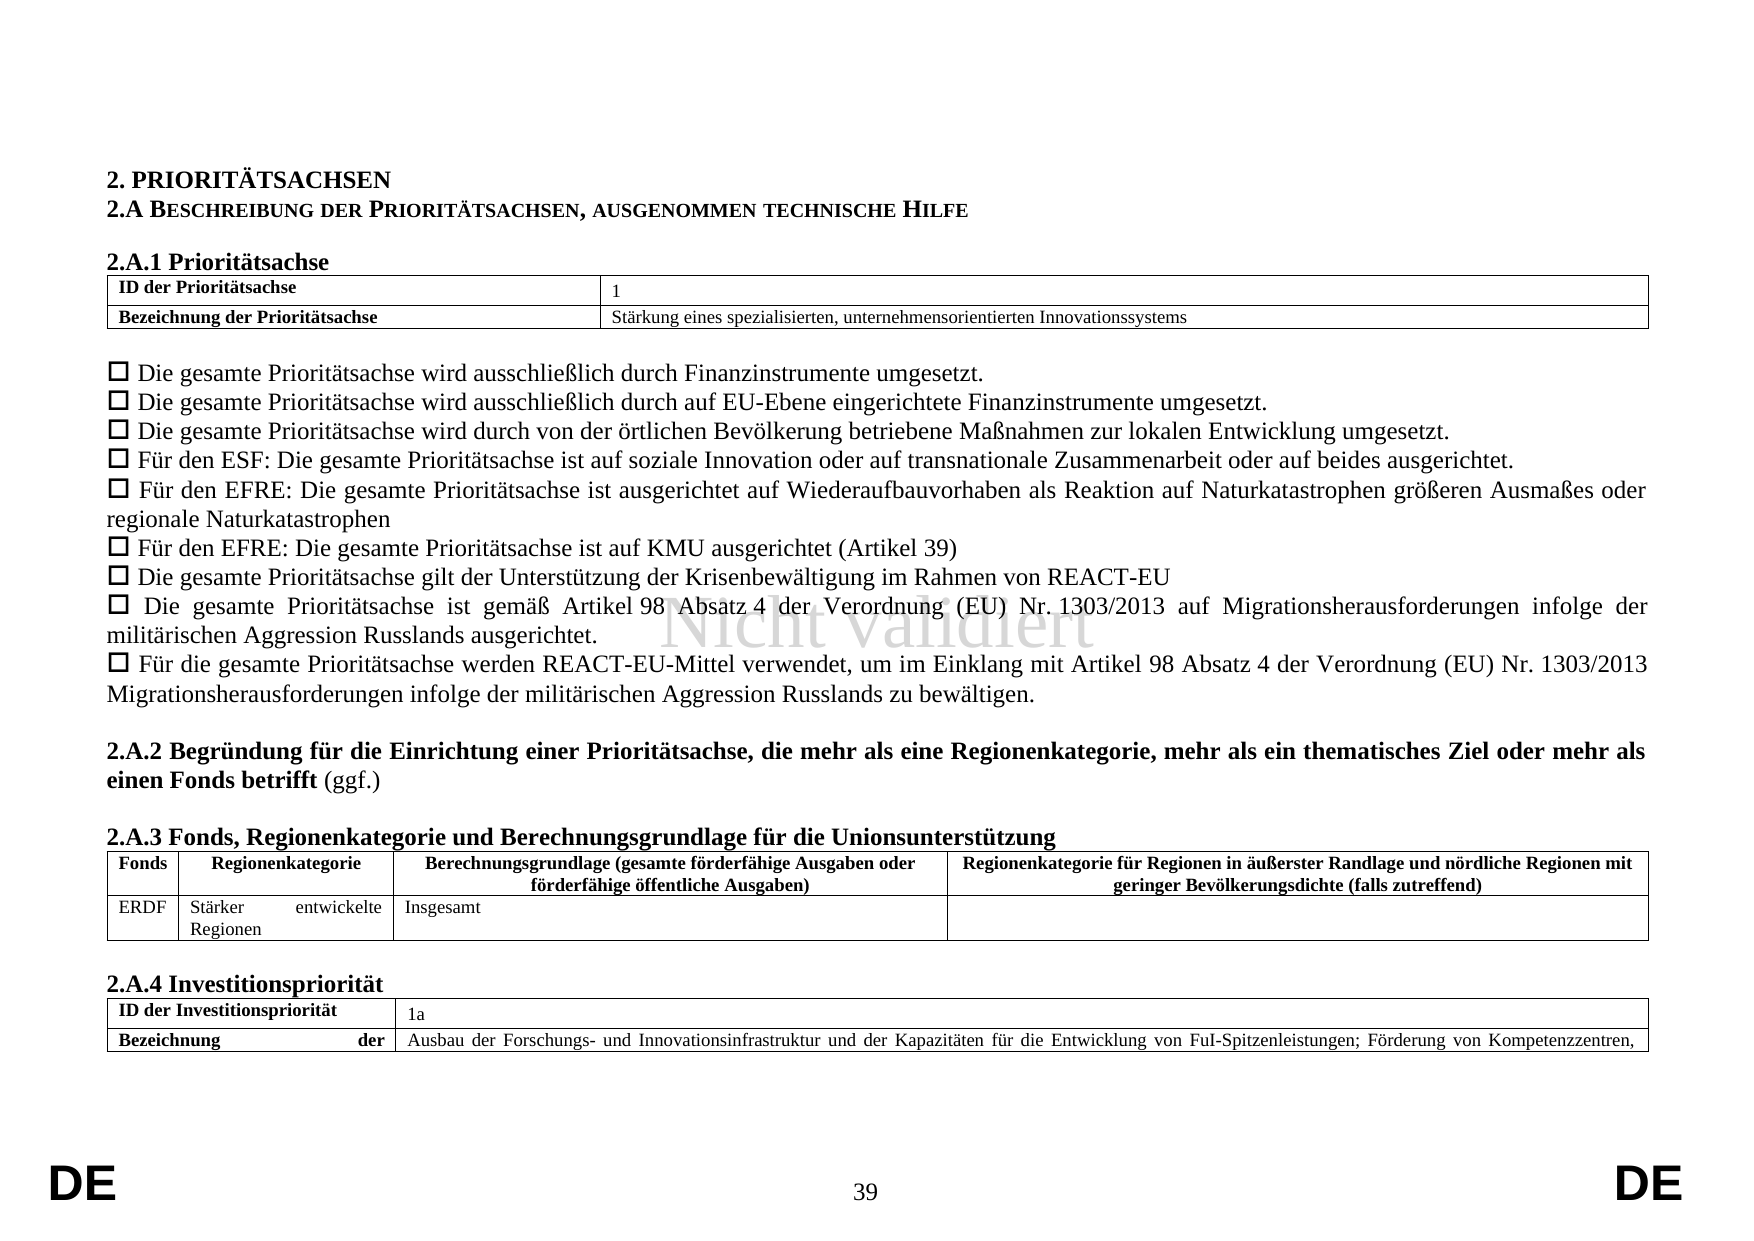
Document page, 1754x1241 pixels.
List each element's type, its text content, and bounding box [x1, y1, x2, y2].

table_cell Insgesamt [394, 896, 947, 939]
table_cell [948, 896, 1648, 939]
table_header Fonds [108, 852, 178, 895]
subtitle 2.A.1 Prioritätsachse [106, 247, 1647, 275]
table_header ID der Prioritätsachse [108, 276, 600, 305]
text Die gesamte Prioritätsachse wird ausschließlich durch auf EU-Ebene eingerichtete Finanzinstrumente umgesetzt. [106, 387, 1647, 416]
text Für den ESF: Die gesamte Prioritätsachse ist auf soziale Innovation oder auf transnationale Zusammenarbeit oder auf beides ausgerichtet. [106, 446, 1647, 475]
table_header 1 [601, 276, 1648, 305]
table_header Regionenkategorie [179, 852, 393, 895]
text Für den EFRE: Die gesamte Prioritätsachse ist ausgerichtet auf Wiederaufbauvorhaben als Reaktion auf Naturkatastrophen größeren Ausmaßes oder regionale Naturkatastrophen [106, 475, 1647, 533]
text Die gesamte Prioritätsachse wird ausschließlich durch Finanzinstrumente umgesetzt. [106, 358, 1647, 387]
table_cell ERDF [108, 896, 178, 939]
table_header 1a [396, 999, 1648, 1028]
text Für die gesamte Prioritätsachse werden REACT-EU-Mittel verwendet, um im Einklang mit Artikel 98 Absatz 4 der Verordnung (EU) Nr. 1303/2013 Migrationsherausforderungen infolge der militärischen Aggression Russlands zu bewältigen. [106, 649, 1647, 707]
subtitle 2.A.4 Investitionspriorität [106, 969, 1647, 998]
text Die gesamte Prioritätsachse wird durch von der örtlichen Bevölkerung betriebene Maßnahmen zur lokalen Entwicklung umgesetzt. [106, 416, 1647, 446]
table_cell Bezeichnung der Investitionspriorität [108, 1029, 395, 1051]
subtitle 2.A Beschreibung der Prioritätsachsen, ausgenommen technische Hilfe [106, 194, 1647, 222]
table_header Regionenkategorie für Regionen in äußerster Randlage und nördliche Regionen mit geringer Bevölkerungsdichte (falls zutreffend) [948, 852, 1648, 895]
subtitle 2.A.3 Fonds, Regionenkategorie und Berechnungsgrundlage für die Unionsunterstützung [106, 822, 1647, 851]
text Die gesamte Prioritätsachse gilt der Unterstützung der Krisenbewältigung im Rahmen von REACT-EU [106, 562, 1647, 591]
table_header Berechnungsgrundlage (gesamte förderfähige Ausgaben oder förderfähige öffentliche Ausgaben) [394, 852, 947, 895]
subtitle 2. PRIORITÄTSACHSEN [106, 165, 1647, 194]
table_header ID der Investitionspriorität [108, 999, 395, 1028]
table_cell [396, 1029, 1648, 1051]
table_cell Stärker entwickelte Regionen [179, 896, 393, 939]
subtitle 2.A.2 Begründung für die Einrichtung einer Prioritätsachse, die mehr als eine Regionenkategorie, mehr als ein thematisches Ziel oder mehr als einen Fonds betrifft (ggf.) [106, 736, 1647, 794]
text Für den EFRE: Die gesamte Prioritätsachse ist auf KMU ausgerichtet (Artikel 39) [106, 533, 1647, 562]
table_cell Bezeichnung der Prioritätsachse [108, 306, 600, 328]
text Die gesamte Prioritätsachse ist gemäß Artikel 98 Absatz 4 der Verordnung (EU) Nr. 1303/2013 auf Migrationsherausforderungen infolge der militärischen Aggression Russlands ausgerichtet. [106, 591, 1647, 649]
table_cell Stärkung eines spezialisierten, unternehmensorientierten Innovationssystems [601, 306, 1648, 328]
